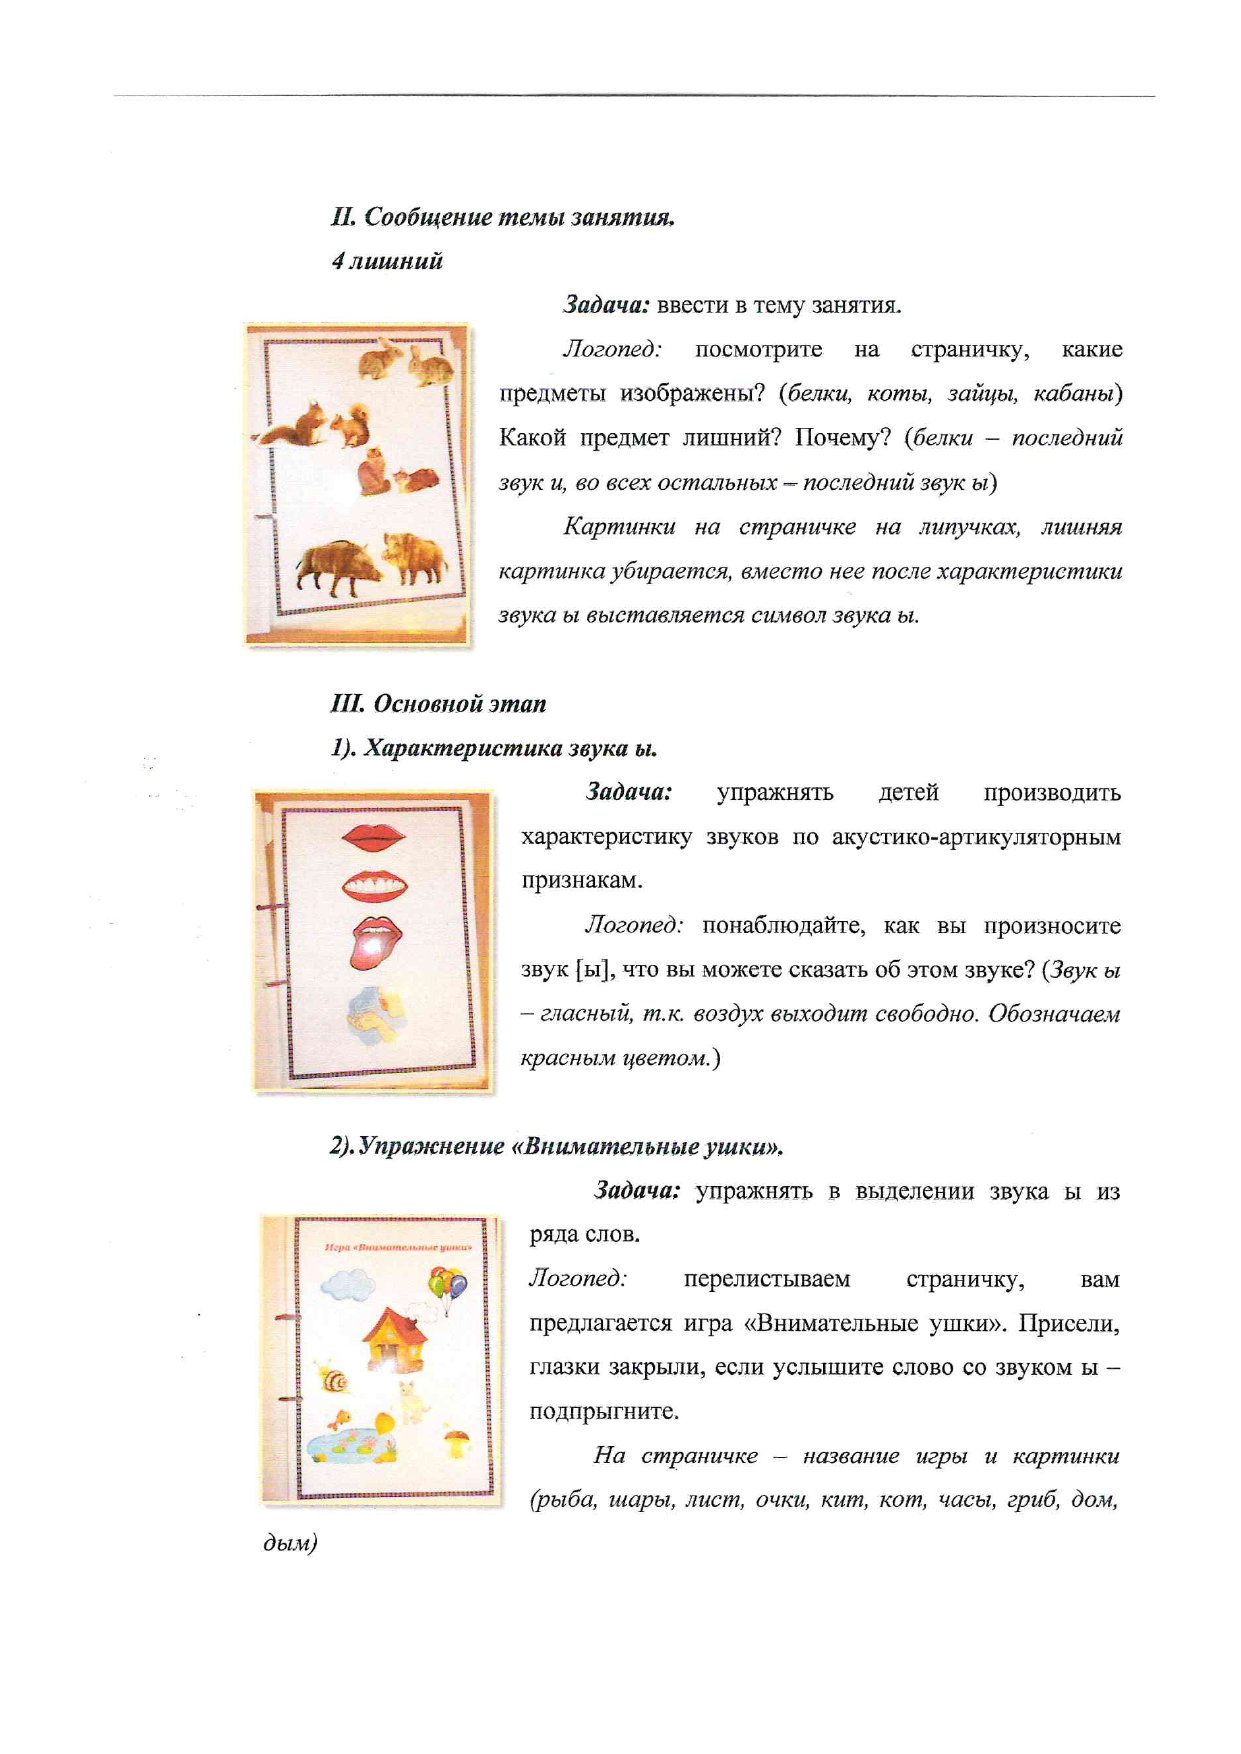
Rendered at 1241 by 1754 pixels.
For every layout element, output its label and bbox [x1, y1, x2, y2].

picture [75, 75, 1164, 1616]
